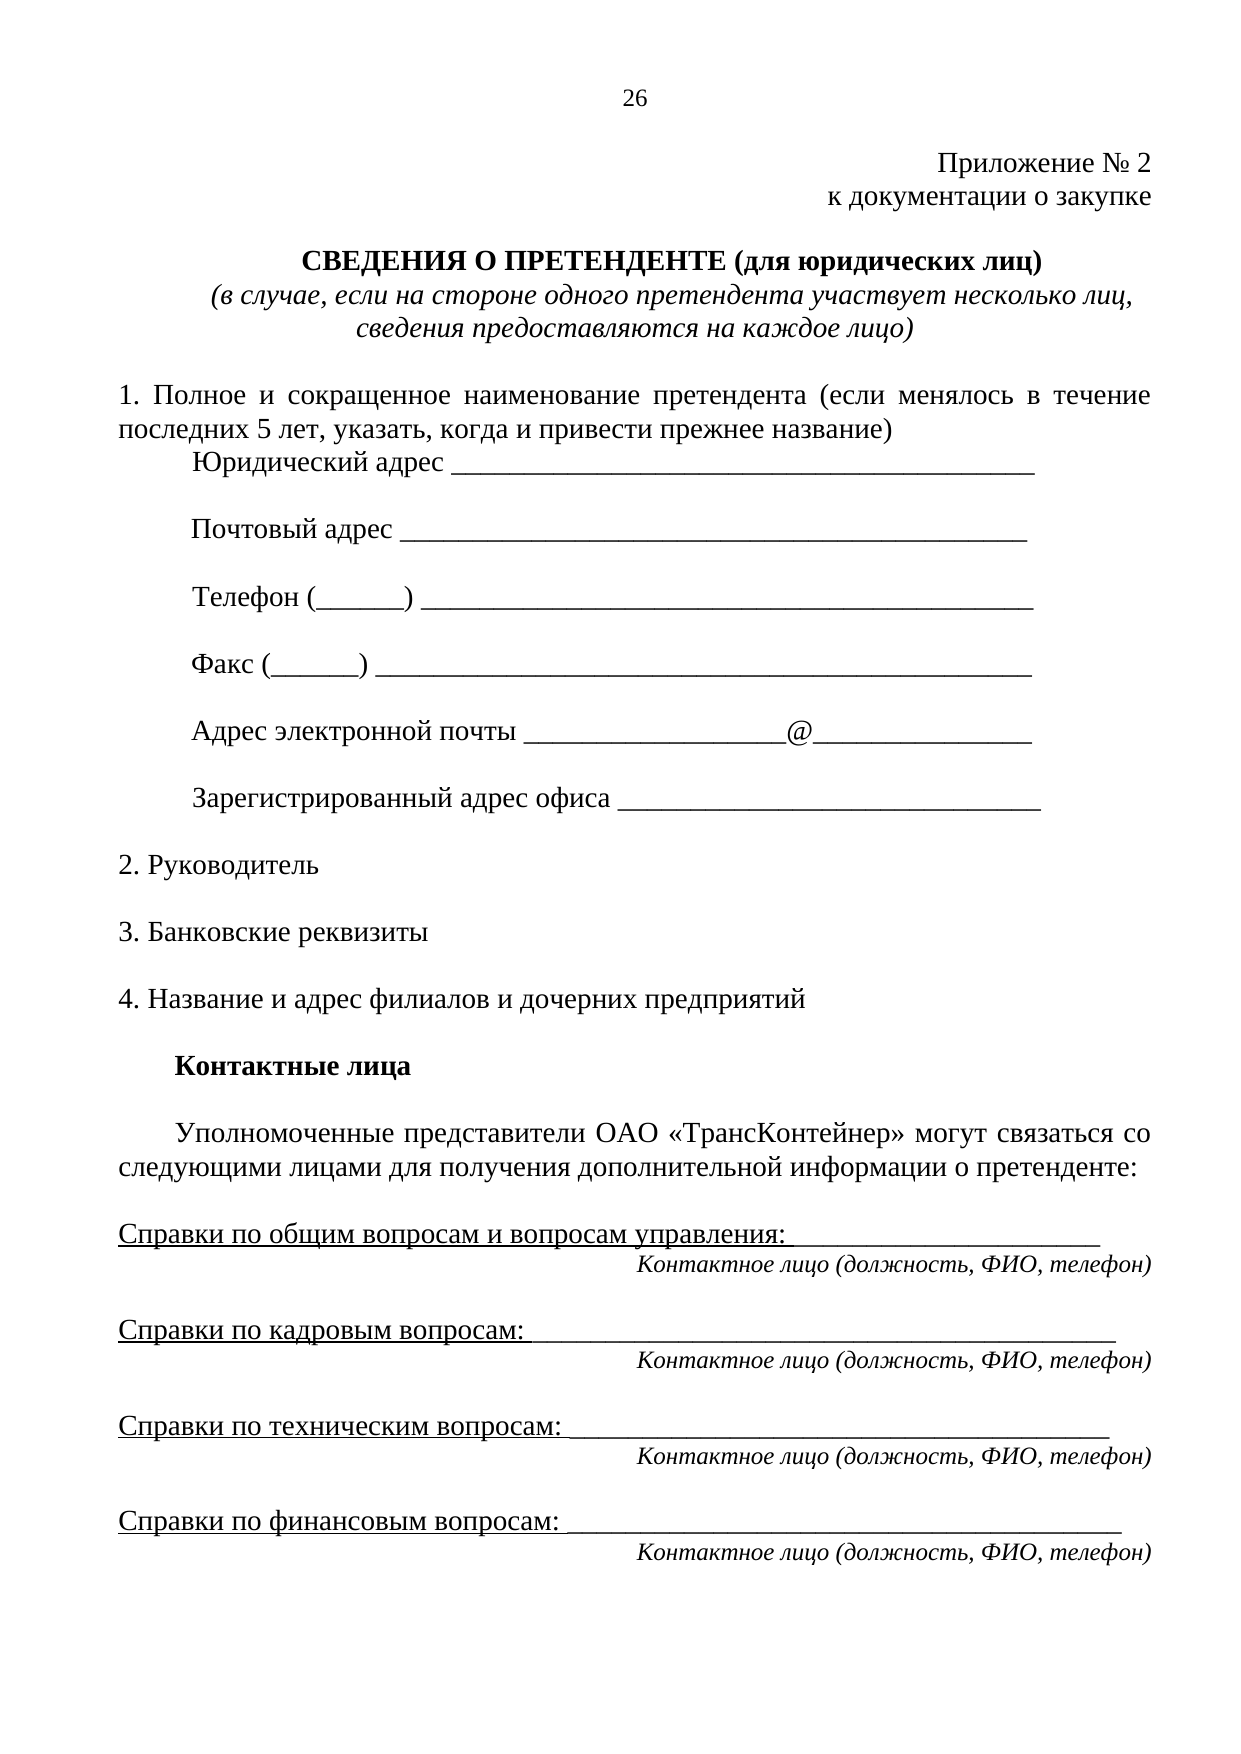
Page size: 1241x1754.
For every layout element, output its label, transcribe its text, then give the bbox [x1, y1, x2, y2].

text Контактное лицо (должность, ФИО, телефон) [118, 1345, 1152, 1374]
text СВЕДЕНИЯ О ПРЕТЕНДЕНТЕ (для юридических лиц) [118, 243, 1152, 277]
text (в случае, если на стороне одного претендента участвует несколько лиц, сведения предоставляются на каждое лицо) [118, 277, 1152, 344]
text Справки по общим вопросам и вопросам управления: _____________________ [118, 1216, 1152, 1249]
text Контактное лицо (должность, ФИО, телефон) [118, 1441, 1152, 1470]
text 3. Банковские реквизиты [118, 914, 1152, 948]
text Приложение № 2 [118, 145, 1152, 178]
text Адрес электронной почты __________________@_______________ [118, 713, 1152, 746]
text Зарегистрированный адрес офиса _____________________________ [118, 780, 1152, 813]
text Телефон (______) __________________________________________ [118, 579, 1152, 612]
text Контактные лица [118, 1048, 1152, 1082]
text 4. Название и адрес филиалов и дочерних предприятий [118, 981, 1152, 1015]
text Факс (______) _____________________________________________ [118, 646, 1152, 679]
text Почтовый адрес ___________________________________________ [118, 512, 1152, 545]
text Справки по финансовым вопросам: ______________________________________ [118, 1503, 1152, 1537]
text Справки по кадровым вопросам: ________________________________________ [118, 1312, 1152, 1345]
text 1. Полное и сокращенное наименование претендента (если менялось в течение последних 5 лет, указать, когда и привести прежнее название) [118, 377, 1152, 444]
text Контактное лицо (должность, ФИО, телефон) [118, 1249, 1152, 1278]
text Справки по техническим вопросам: _____________________________________ [118, 1408, 1152, 1441]
text Контактное лицо (должность, ФИО, телефон) [118, 1537, 1152, 1566]
text к документации о закупке [118, 178, 1152, 212]
text 2. Руководитель [118, 847, 1152, 881]
text Уполномоченные представители ОАО «ТрансКонтейнер» могут связаться со следующими лицами для получения дополнительной информации о претенденте: [118, 1115, 1152, 1182]
text Юридический адрес ________________________________________ [118, 444, 1152, 478]
